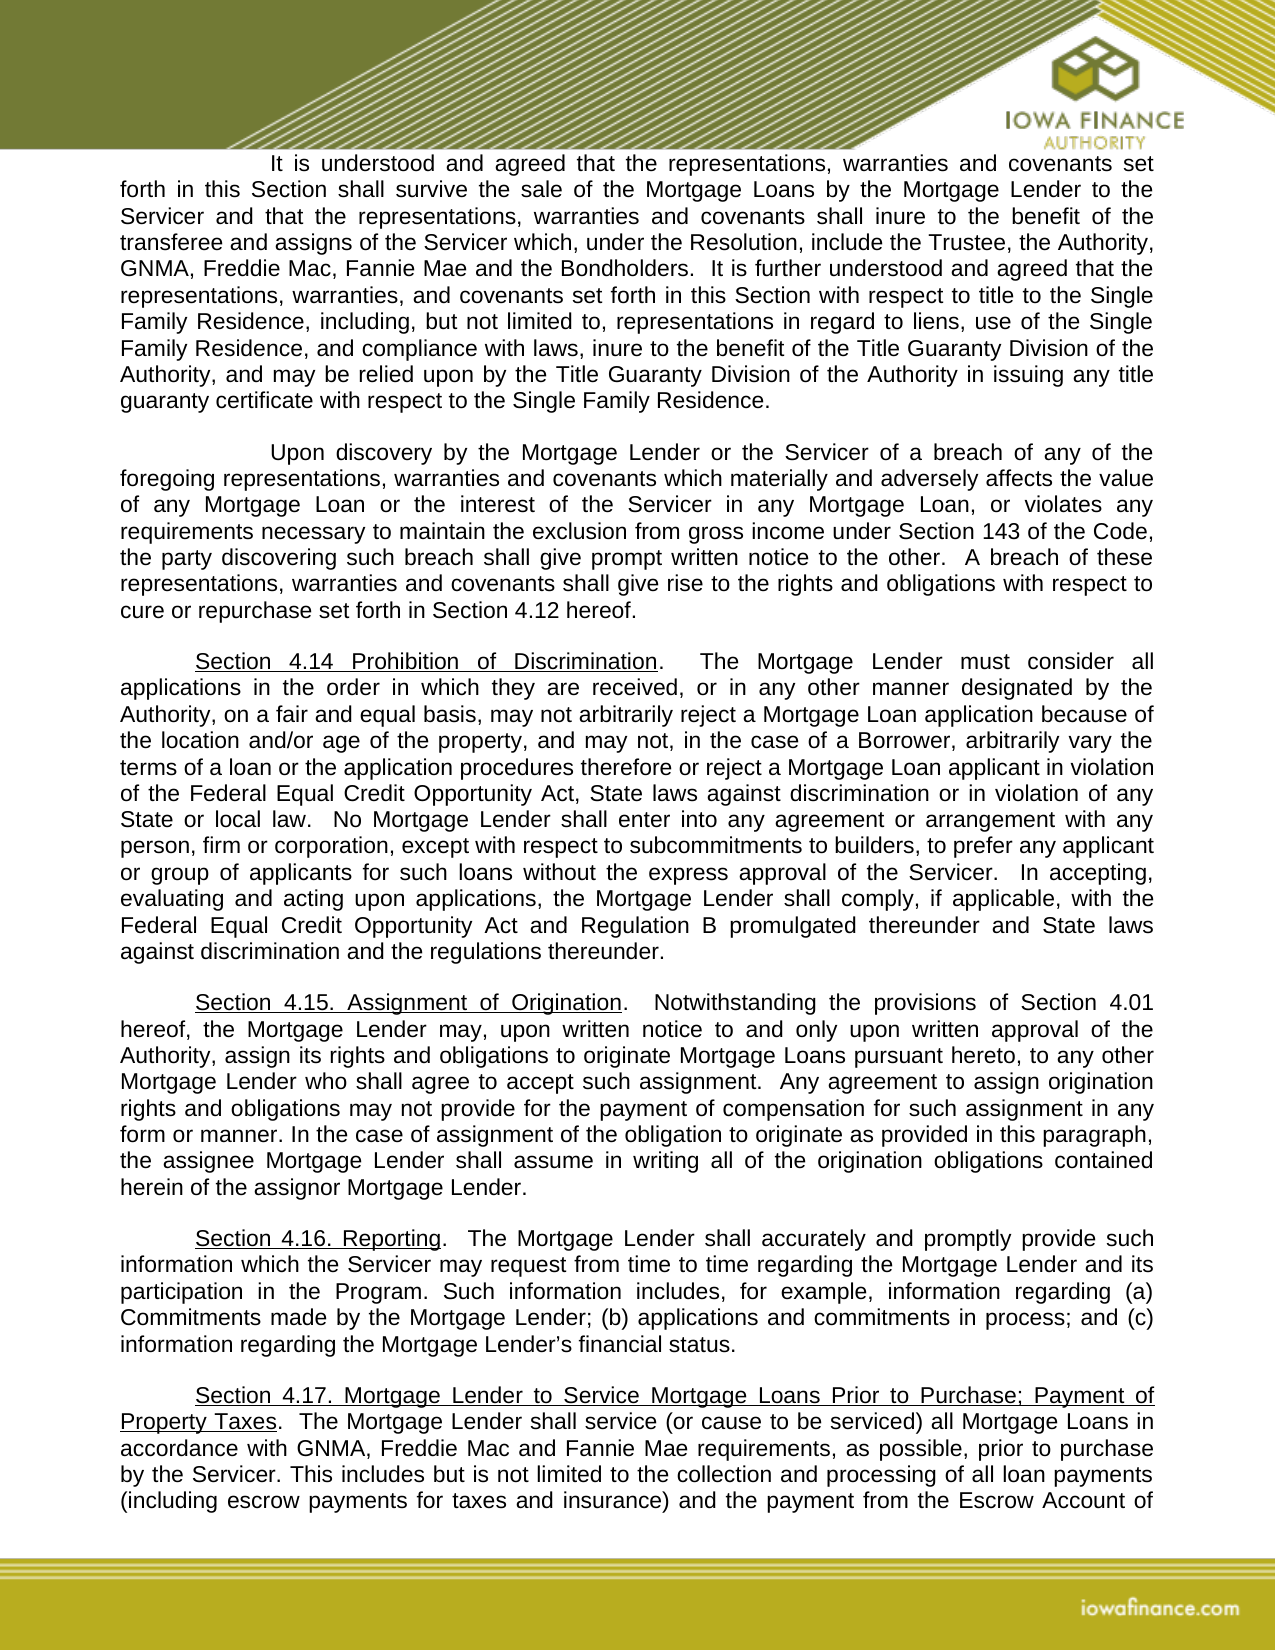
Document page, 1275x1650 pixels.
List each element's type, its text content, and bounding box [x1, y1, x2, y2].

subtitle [120, 1382, 1155, 1514]
text Upon discovery by the Mortgage Lender or the Servicer of a breach of any of the foregoing representations, warranties and covenants which materially and adversely affects the value of any Mortgage Loan or the interest of the Servicer in any Mortgage Loan, or violates any requirements necessary to maintain the exclusion from gross income under Section 143 of the Code, the party discovering such breach shall give prompt written notice to the other. A breach of these representations, warranties and covenants shall give rise to the rights and obligations with respect to cure or repurchase set forth in Section 4.12 hereof. [120, 438, 1155, 623]
subtitle Section 4.14 Prohibition of Discrimination. The Mortgage Lender must consider all applications in the order in which they are received, or in any other manner designated by the Authority, on a fair and equal basis, may not arbitrarily reject a Mortgage Loan application because of the location and/or age of the property, and may not, in the case of a Borrower, arbitrarily vary the terms of a loan or the application procedures therefore or reject a Mortgage Loan applicant in violation of the Federal Equal Credit Opportunity Act, State laws against discrimination or in violation of any State or local law. No Mortgage Lender shall enter into any agreement or arrangement with any person, firm or corporation, except with respect to subcommitments to builders, to prefer any applicant or group of applicants for such loans without the express approval of the Servicer. In accepting, evaluating and acting upon applications, the Mortgage Lender shall comply, if applicable, with the Federal Equal Credit Opportunity Act and Regulation B promulgated thereunder and State laws against discrimination and the regulations thereunder. [120, 648, 1155, 964]
subtitle Section 4.15. Assignment of Origination. Notwithstanding the provisions of Section 4.01 hereof, the Mortgage Lender may, upon written notice to and only upon written approval of the Authority, assign its rights and obligations to originate Mortgage Loans pursuant hereto, to any other Mortgage Lender who shall agree to accept such assignment. Any agreement to assign origination rights and obligations may not provide for the payment of compensation for such assignment in any form or manner. In the case of assignment of the obligation to originate as provided in this paragraph, the assignee Mortgage Lender shall assume in writing all of the origination obligations contained herein of the assignor Mortgage Lender. [120, 989, 1155, 1200]
subtitle Section 4.16. Reporting. The Mortgage Lender shall accurately and promptly provide such information which the Servicer may request from time to time regarding the Mortgage Lender and its participation in the Program. Such information includes, for example, information regarding (a) Commitments made by the Mortgage Lender; (b) applications and commitments in process; and (c) information regarding the Mortgage Lender’s financial status. [120, 1225, 1155, 1357]
text It is understood and agreed that the representations, warranties and covenants set forth in this Section shall survive the sale of the Mortgage Loans by the Mortgage Lender to the Servicer and that the representations, warranties and covenants shall inure to the benefit of the transferee and assigns of the Servicer which, under the Resolution, include the Trustee, the Authority, GNMA, Freddie Mac, Fannie Mae and the Bondholders. It is further understood and agreed that the representations, warranties, and covenants set forth in this Section with respect to title to the Single Family Residence, including, but not limited to, representations in regard to liens, use of the Single Family Residence, and compliance with laws, inure to the benefit of the Title Guaranty Division of the Authority, and may be relied upon by the Title Guaranty Division of the Authority in issuing any title guaranty certificate with respect to the Single Family Residence. [120, 150, 1155, 413]
